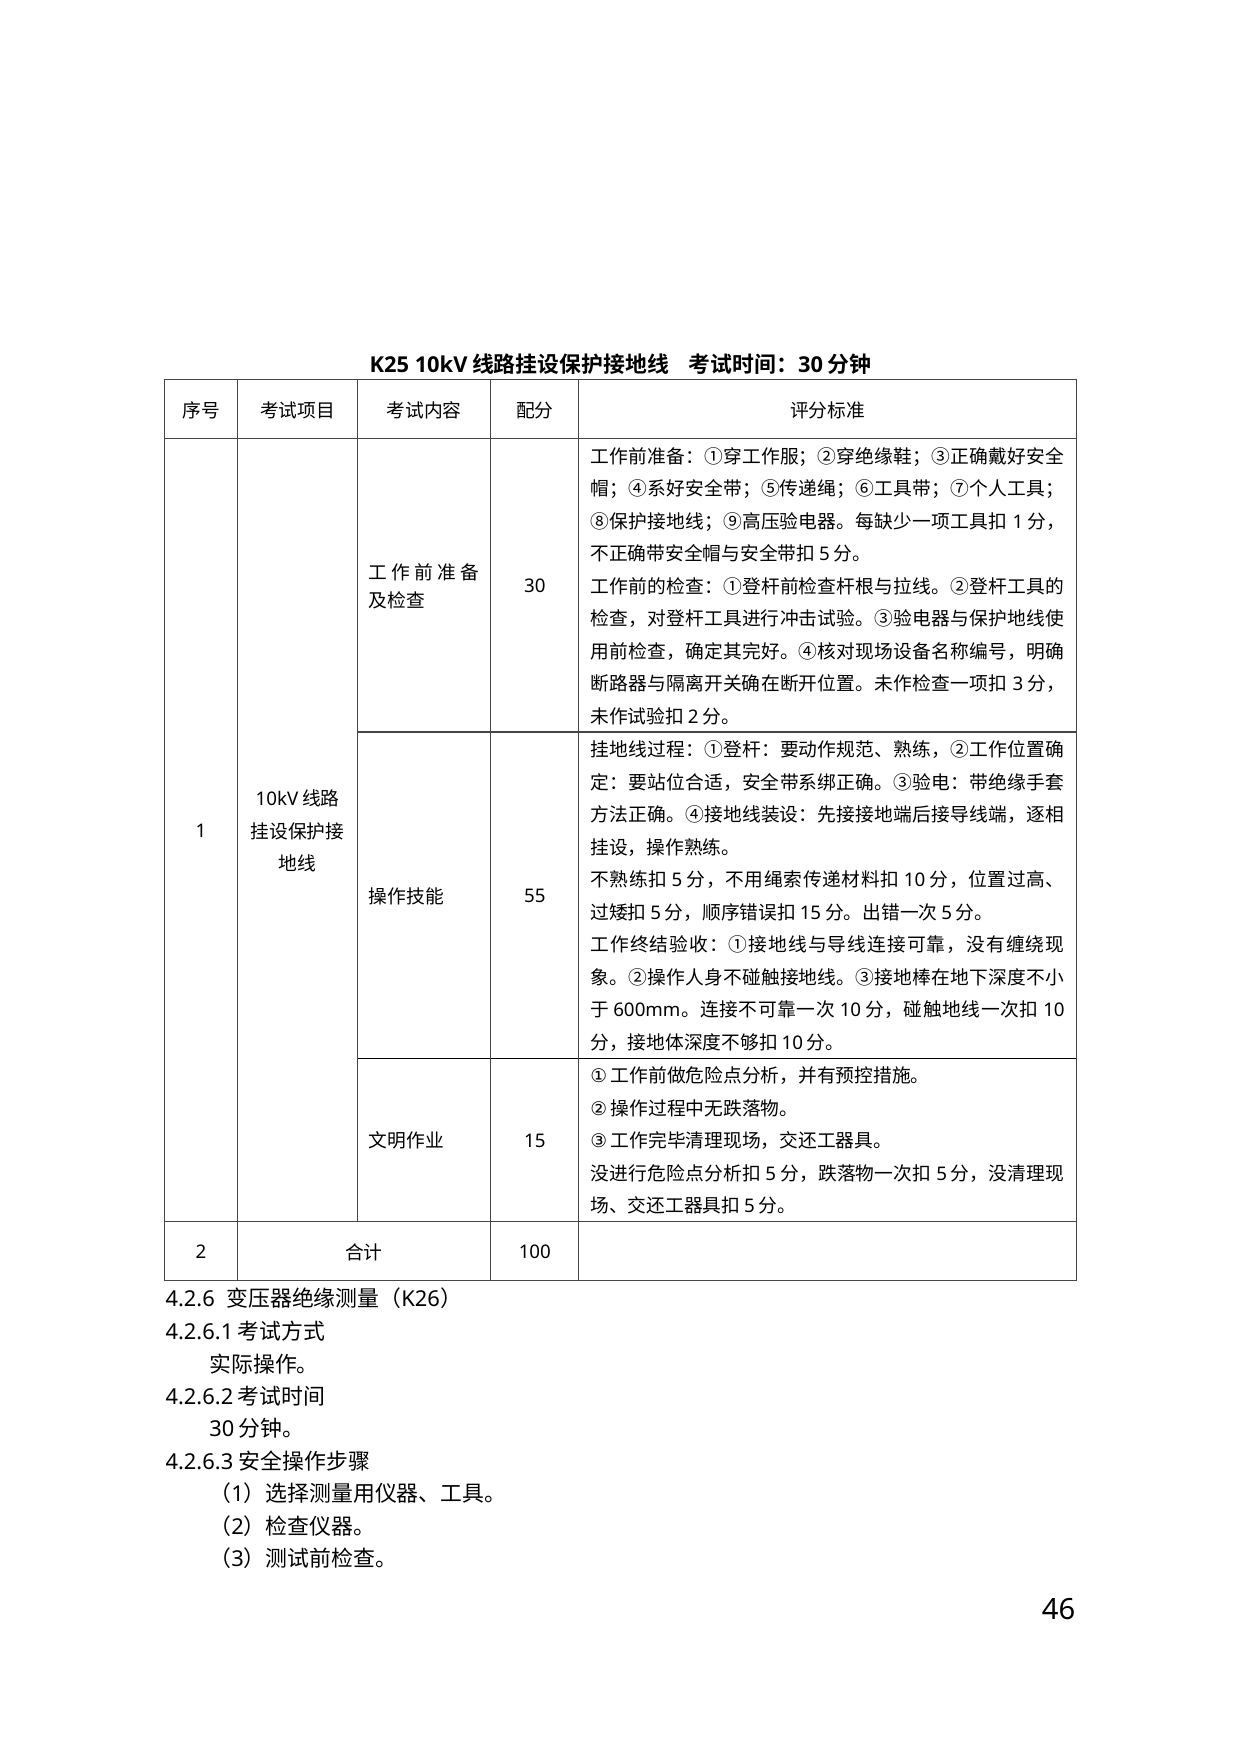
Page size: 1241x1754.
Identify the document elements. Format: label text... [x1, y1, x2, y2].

text 4.2.6 变压器绝缘测量（K26） [165, 1281, 1075, 1314]
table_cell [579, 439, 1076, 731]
text （2）检查仪器。 [165, 1509, 1075, 1541]
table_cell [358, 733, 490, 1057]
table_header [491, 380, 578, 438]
text （3）测试前检查。 [165, 1541, 1075, 1574]
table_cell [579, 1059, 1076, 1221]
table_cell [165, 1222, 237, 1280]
text （1）选择测量用仪器、工具。 [165, 1476, 1075, 1509]
text 4.2.6.3 安全操作步骤 [165, 1444, 1075, 1476]
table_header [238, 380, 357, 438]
text 4.2.6.1考试方式 [165, 1314, 1075, 1346]
text 4.2.6.2考试时间 [165, 1379, 1075, 1411]
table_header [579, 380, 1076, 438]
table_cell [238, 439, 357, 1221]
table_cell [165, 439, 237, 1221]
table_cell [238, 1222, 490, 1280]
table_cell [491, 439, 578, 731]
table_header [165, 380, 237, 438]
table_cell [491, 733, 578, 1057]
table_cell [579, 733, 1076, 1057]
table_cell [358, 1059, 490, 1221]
text 实际操作。 [165, 1346, 1075, 1379]
text K25 10kV线路挂设保护接地线 考试时间：30分钟 [165, 346, 1075, 379]
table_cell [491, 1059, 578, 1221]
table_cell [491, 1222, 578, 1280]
text 30分钟。 [165, 1411, 1075, 1444]
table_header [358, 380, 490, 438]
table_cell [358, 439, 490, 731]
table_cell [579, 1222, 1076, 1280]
